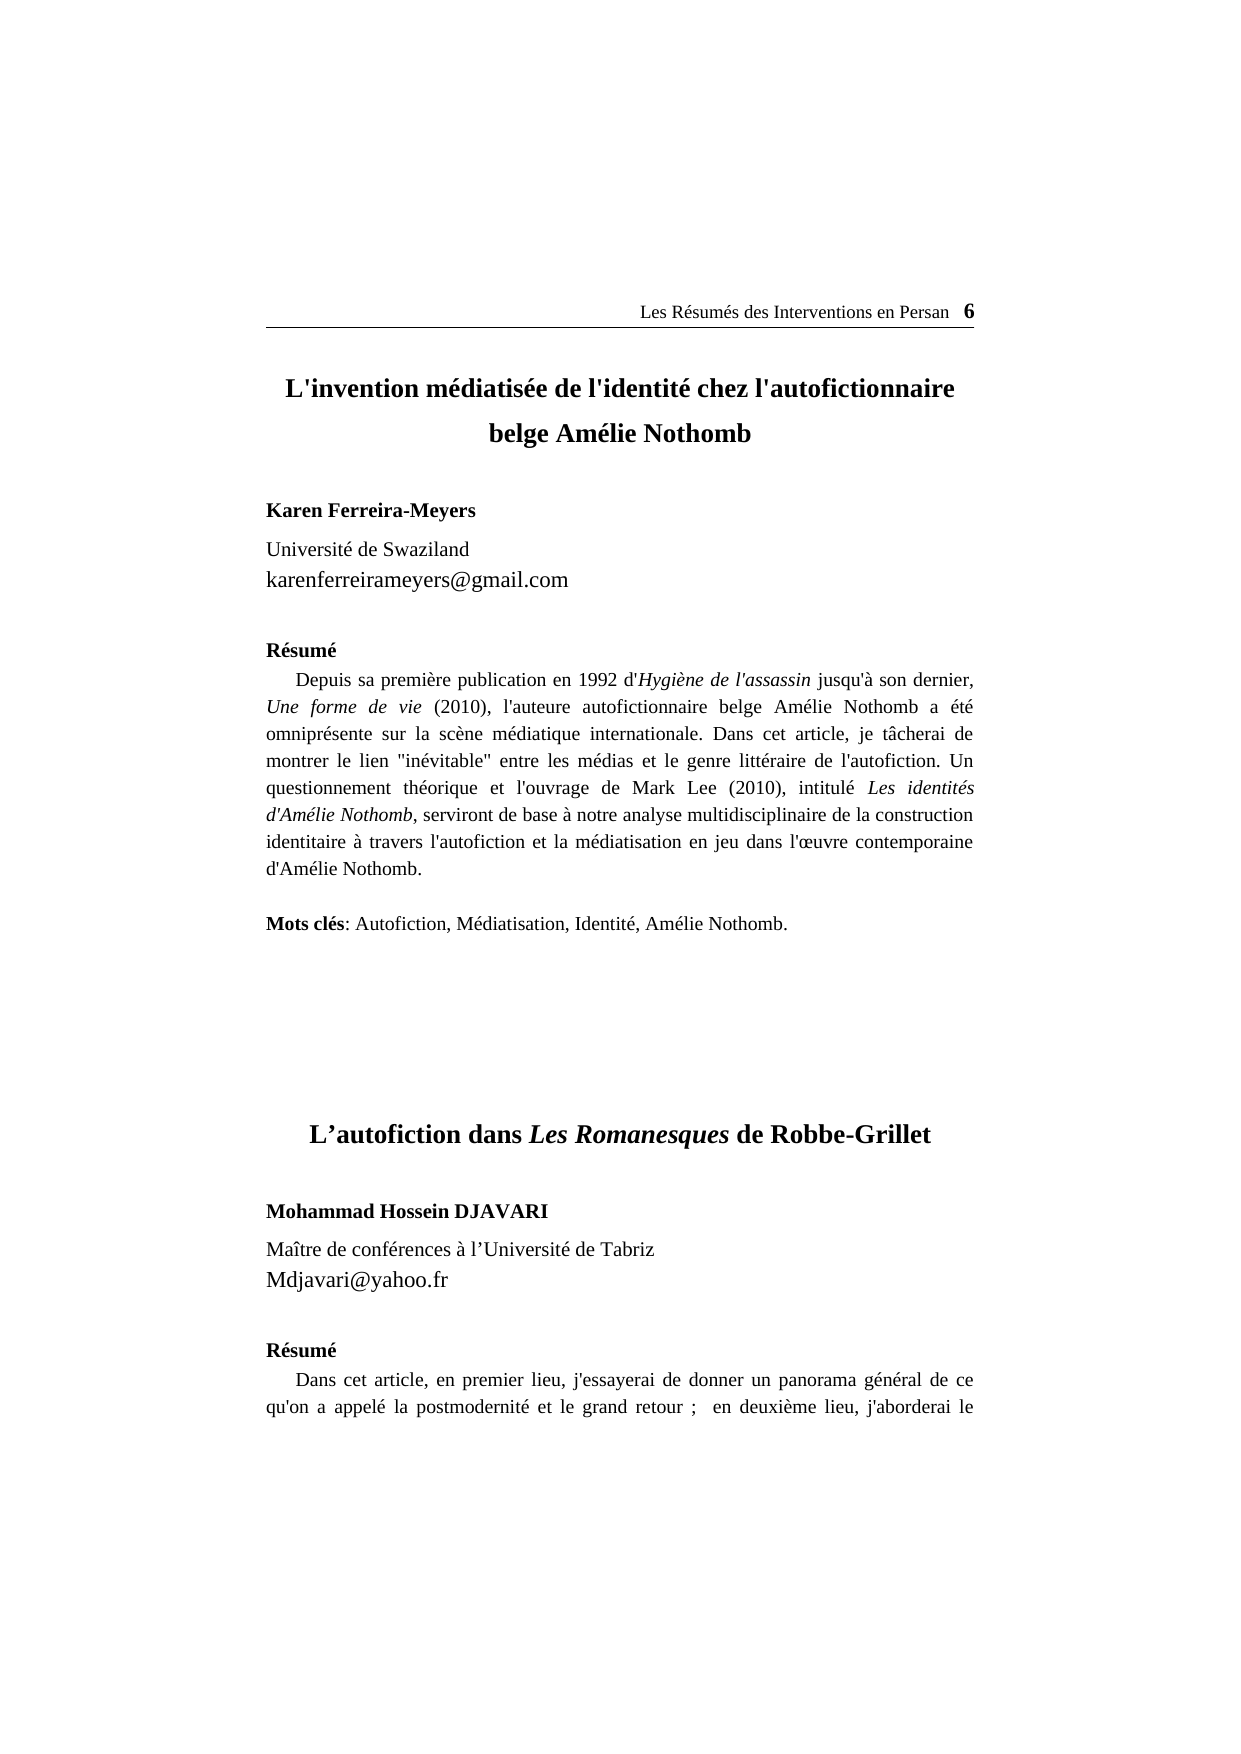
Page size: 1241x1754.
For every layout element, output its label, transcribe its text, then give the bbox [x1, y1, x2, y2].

text Résumé [266, 629, 974, 664]
text Mots clés: Autofiction, Médiatisation, Identité, Amélie Nothomb. [266, 908, 974, 935]
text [266, 1365, 974, 1419]
text Maître de conférences à l’Université de Tabriz [266, 1232, 974, 1263]
text Depuis sa première publication en 1992 d'Hygiène de l'assassin jusqu'à son dernier, Une forme de vie (2010), l'auteure autofictionnaire belge Amélie Nothomb a été omniprésente sur la scène médiatique internationale. Dans cet article, je tâcherai de montrer le lien "inévitable" entre les médias et le genre littéraire de l'autofiction. Un questionnement théorique et l'ouvrage de Mark Lee (2010), intitulé Les identités d'Amélie Nothomb, serviront de base à notre analyse multidisciplinaire de la construction identitaire à travers l'autofiction et la médiatisation en jeu dans l'œuvre contemporaine d'Amélie Nothomb. [266, 664, 974, 881]
text Mdjavari@yahoo.fr [266, 1263, 974, 1294]
text L’autofiction dans Les Romanesques de Robbe-Grillet [266, 1107, 974, 1152]
text Mohammad Hossein DJAVARI [266, 1190, 974, 1225]
text karenferreirameyers@gmail.com [266, 562, 974, 594]
text Résumé [266, 1329, 974, 1365]
text Karen Ferreira-Meyers [266, 489, 974, 525]
text L'invention médiatisée de l'identité chez l'autofictionnaire belge Amélie Nothomb [266, 360, 974, 452]
text Université de Swaziland [266, 531, 974, 562]
